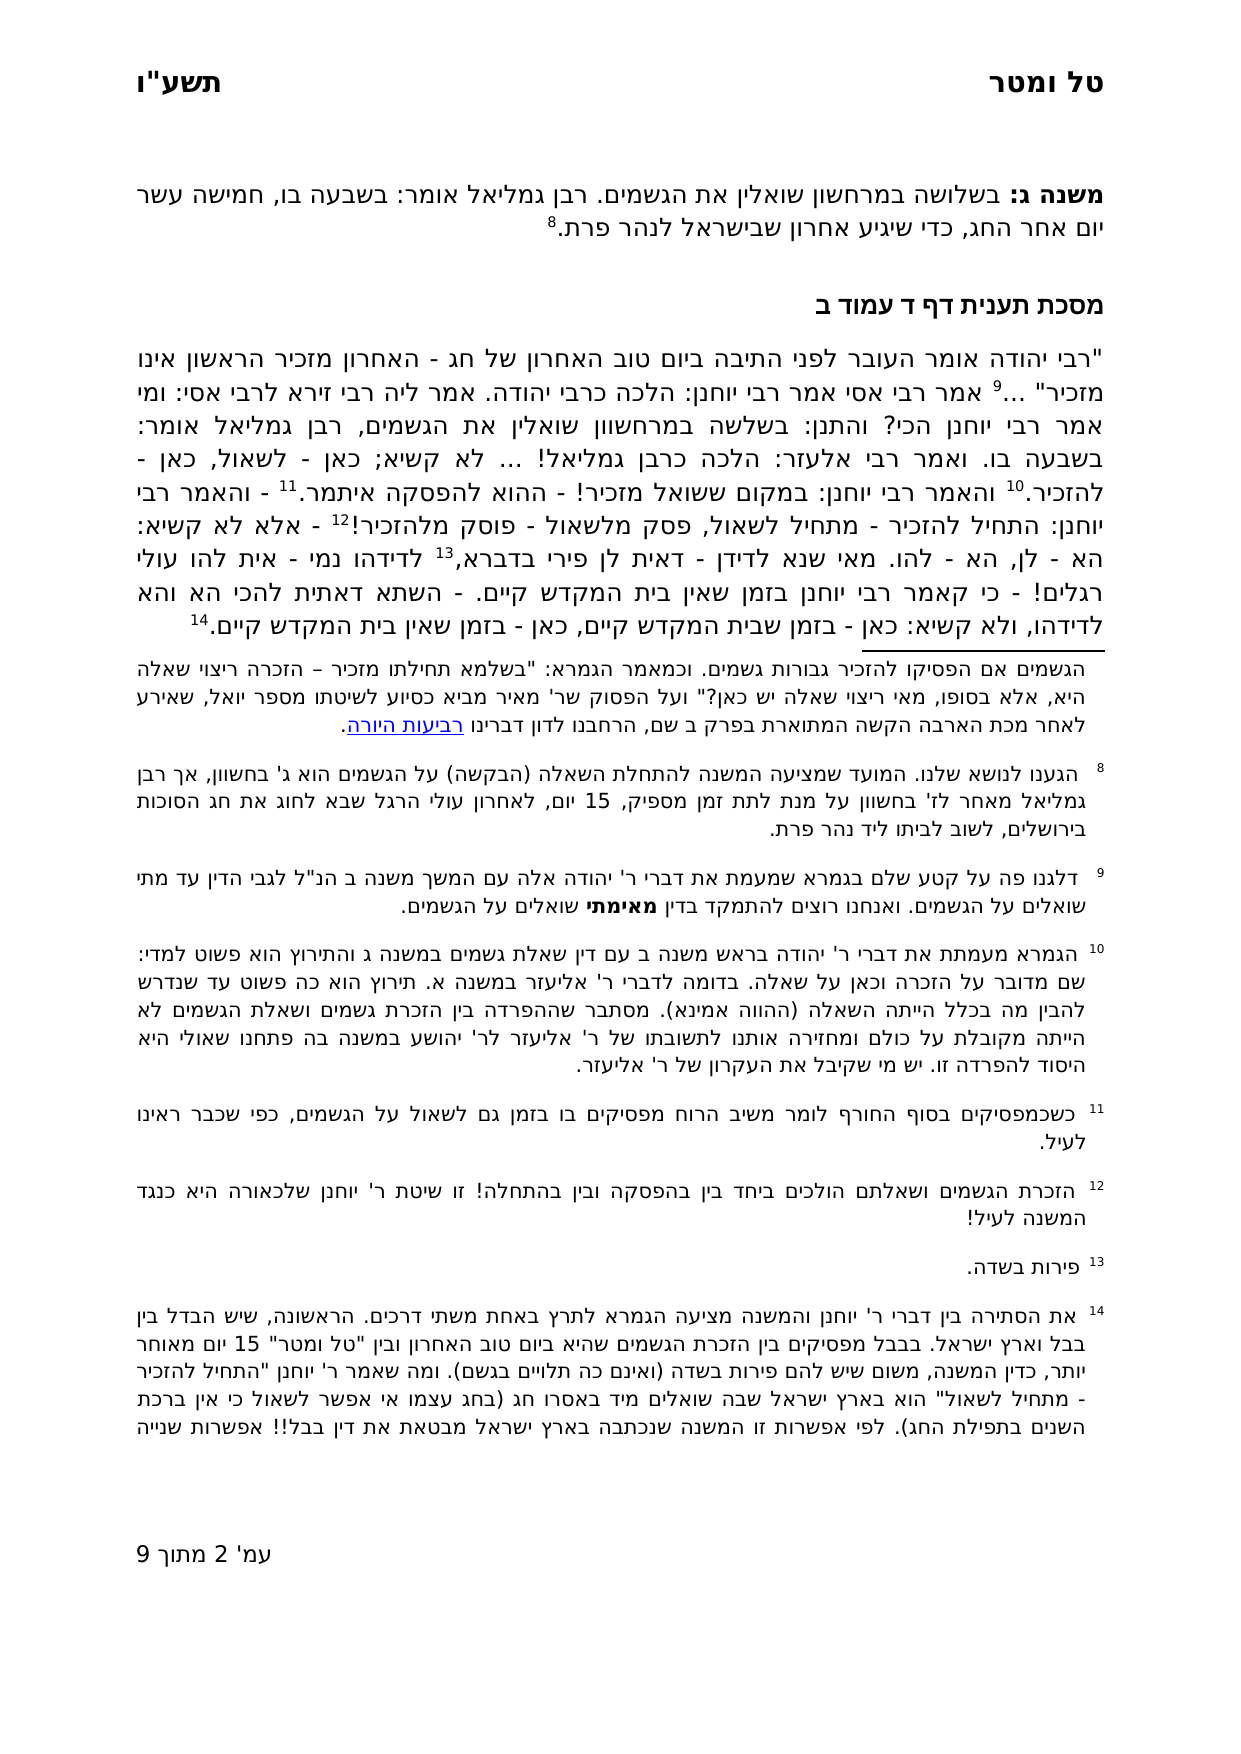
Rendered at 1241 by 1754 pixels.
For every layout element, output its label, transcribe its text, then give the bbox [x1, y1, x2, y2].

text מסכת תענית דף ד עמוד ב [136, 288, 1104, 319]
text משנה ג: בשלושה במרחשון שואלין את הגשמים. רבן גמליאל אומר: בשבעה בו, חמישה עשר יום אחר החג, כדי שיגיע אחרון שבישראל לנהר פרת. [136, 176, 1104, 242]
text "רבי יהודה אומר העובר לפני התיבה ביום טוב האחרון של חג - האחרון מזכיר הראשון אינו מזכיר" ... אמר רבי אסי אמר רבי יוחנן: הלכה כרבי יהודה. אמר ליה רבי זירא לרבי אסי: ומי אמר רבי יוחנן הכי? והתנן: בשלשה במרחשוון שואלין את הגשמים, רבן גמליאל אומר: בשבעה בו. ואמר רבי אלעזר: הלכה כרבן גמליאל! ... לא קשיא; כאן - לשאול, כאן - להזכיר. והאמר רבי יוחנן: במקום ששואל מזכיר! - ההוא להפסקה איתמר. - והאמר רבי יוחנן: התחיל להזכיר - מתחיל לשאול, פסק מלשאול - פוסק מלהזכיר! - אלא לא קשיא: הא - לן, הא - להו. מאי שנא לדידן - דאית לן פירי בדברא, לדידהו נמי - אית להו עולי רגלים! - כי קאמר רבי יוחנן בזמן שאין בית המקדש קיים. - השתא דאתית להכי הא והא לדידהו, ולא קשיא: כאן - בזמן שבית המקדש קיים, כאן - בזמן שאין בית המקדש קיים. [136, 340, 1104, 640]
